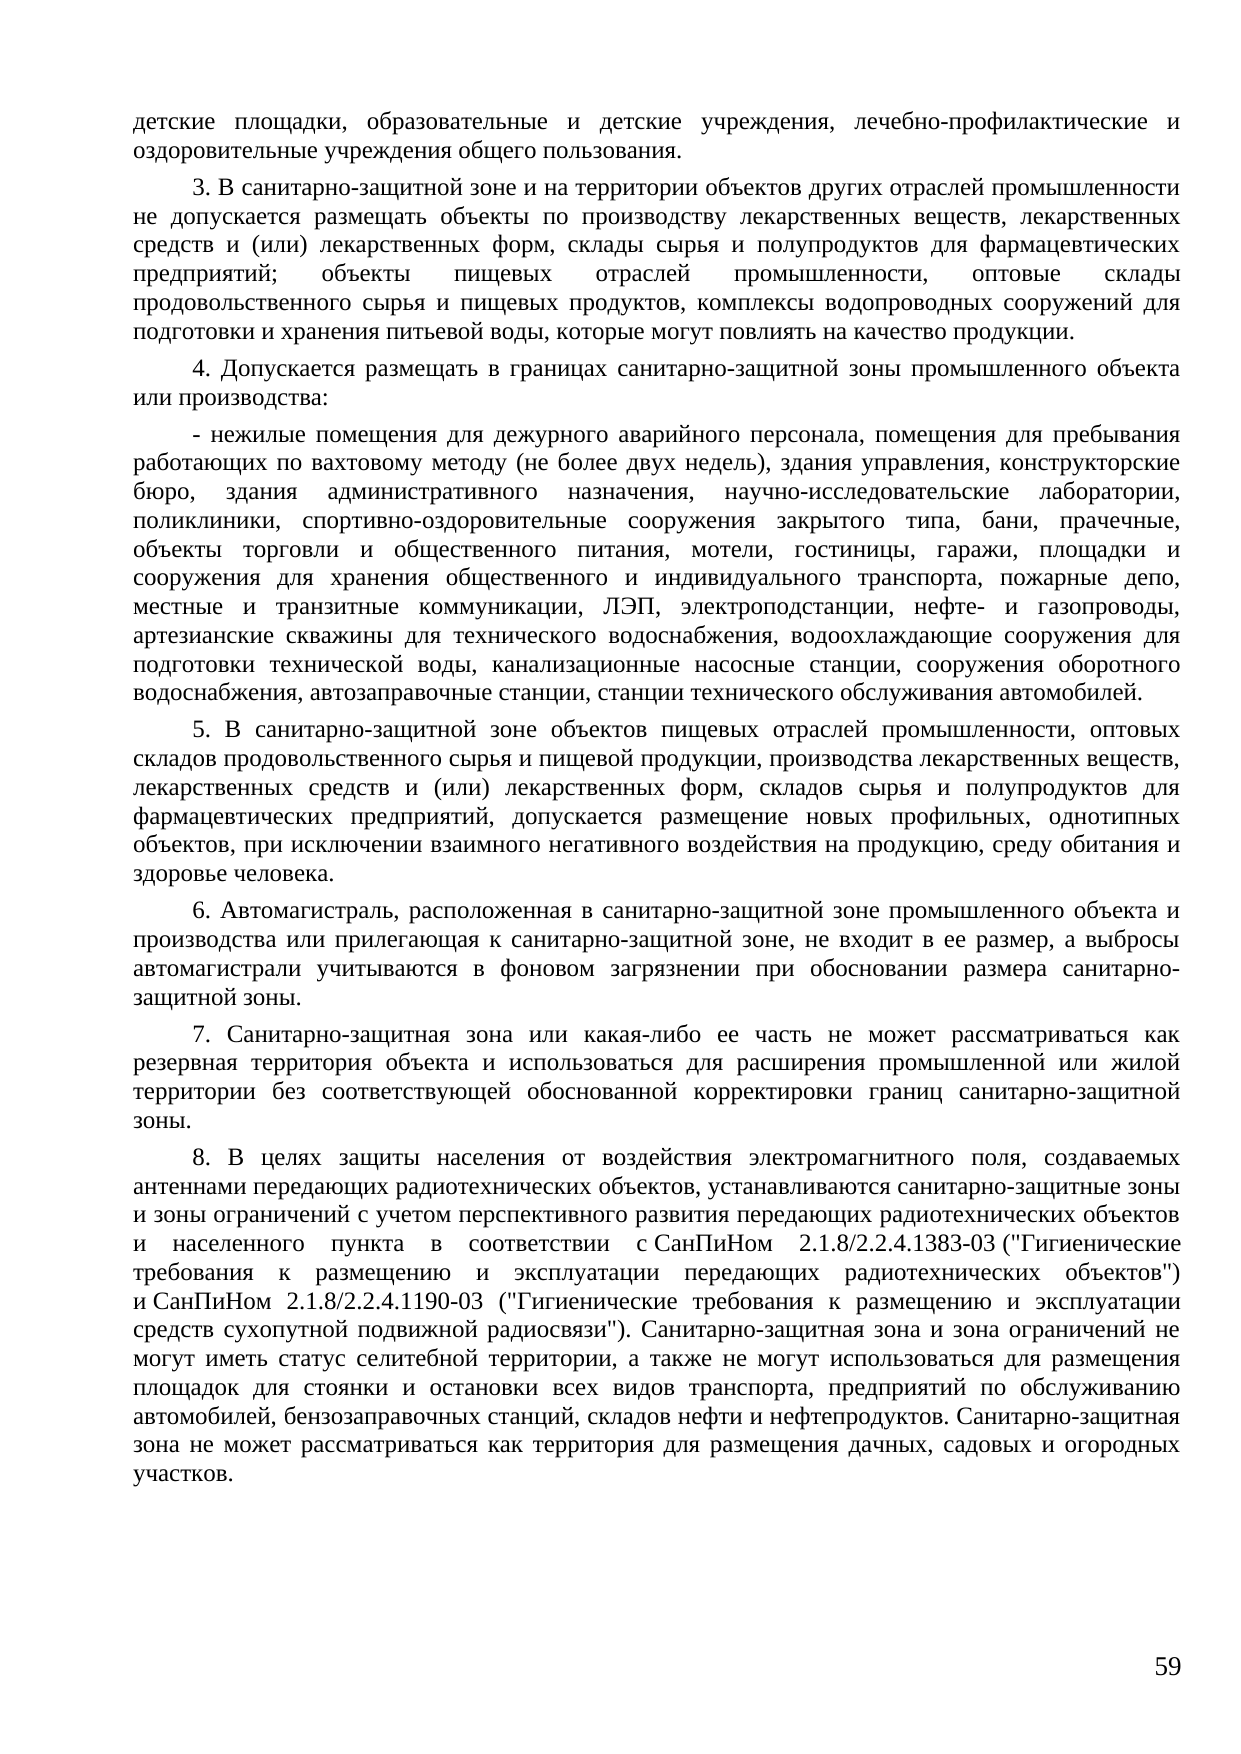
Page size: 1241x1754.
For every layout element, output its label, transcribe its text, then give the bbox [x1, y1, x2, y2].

text - нежилые помещения для дежурного аварийного персонала, помещения для пребывания работающих по вахтовому методу (не более двух недель), здания управления, конструкторские бюро, здания административного назначения, научно-исследовательские лаборатории, поликлиники, спортивно-оздоровительные сооружения закрытого типа, бани, прачечные, объекты торговли и общественного питания, мотели, гостиницы, гаражи, площадки и сооружения для хранения общественного и индивидуального транспорта, пожарные депо, местные и транзитные коммуникации, ЛЭП, электроподстанции, нефте- и газопроводы, артезианские скважины для технического водоснабжения, водоохлаждающие сооружения для подготовки технической воды, канализационные насосные станции, сооружения оборотного водоснабжения, автозаправочные станции, станции технического обслуживания автомобилей. [133, 419, 1181, 706]
text 6. Автомагистраль, расположенная в санитарно-защитной зоне промышленного объекта и производства или прилегающая к санитарно-защитной зоне, не входит в ее размер, а выбросы автомагистрали учитываются в фоновом загрязнении при обосновании размера санитарно-защитной зоны. [133, 895, 1181, 1010]
text 8. В целях защиты населения от воздействия электромагнитного поля, создаваемых антеннами передающих радиотехнических объектов, устанавливаются санитарно-защитные зоны и зоны ограничений с учетом перспективного развития передающих радиотехнических объектов и населенного пункта в соответствии с СанПиНом 2.1.8/2.2.4.1383-03 ("Гигиенические требования к размещению и эксплуатации передающих радиотехнических объектов") и СанПиНом 2.1.8/2.2.4.1190-03 ("Гигиенические требования к размещению и эксплуатации средств сухопутной подвижной радиосвязи"). Санитарно-защитная зона и зона ограничений не могут иметь статус селитебной территории, а также не могут использоваться для размещения площадок для стоянки и остановки всех видов транспорта, предприятий по обслуживанию автомобилей, бензозаправочных станций, складов нефти и нефтепродуктов. Санитарно-защитная зона не может рассматриваться как территория для размещения дачных, садовых и огородных участков. [133, 1142, 1181, 1487]
text 4. Допускается размещать в границах санитарно-защитной зоны промышленного объекта или производства: [133, 353, 1181, 410]
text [133, 106, 1181, 164]
text 5. В санитарно-защитной зоне объектов пищевых отраслей промышленности, оптовых складов продовольственного сырья и пищевой продукции, производства лекарственных веществ, лекарственных средств и (или) лекарственных форм, складов сырья и полупродуктов для фармацевтических предприятий, допускается размещение новых профильных, однотипных объектов, при исключении взаимного негативного воздействия на продукцию, среду обитания и здоровье человека. [133, 714, 1181, 887]
text 7. Санитарно-защитная зона или какая-либо ее часть не может рассматриваться как резервная территория объекта и использоваться для расширения промышленной или жилой территории без соответствующей обоснованной корректировки границ санитарно-защитной зоны. [133, 1019, 1181, 1134]
text 3. В санитарно-защитной зоне и на территории объектов других отраслей промышленности не допускается размещать объекты по производству лекарственных веществ, лекарственных средств и (или) лекарственных форм, склады сырья и полупродуктов для фармацевтических предприятий; объекты пищевых отраслей промышленности, оптовые склады продовольственного сырья и пищевых продуктов, комплексы водопроводных сооружений для подготовки и хранения питьевой воды, которые могут повлиять на качество продукции. [133, 172, 1181, 344]
